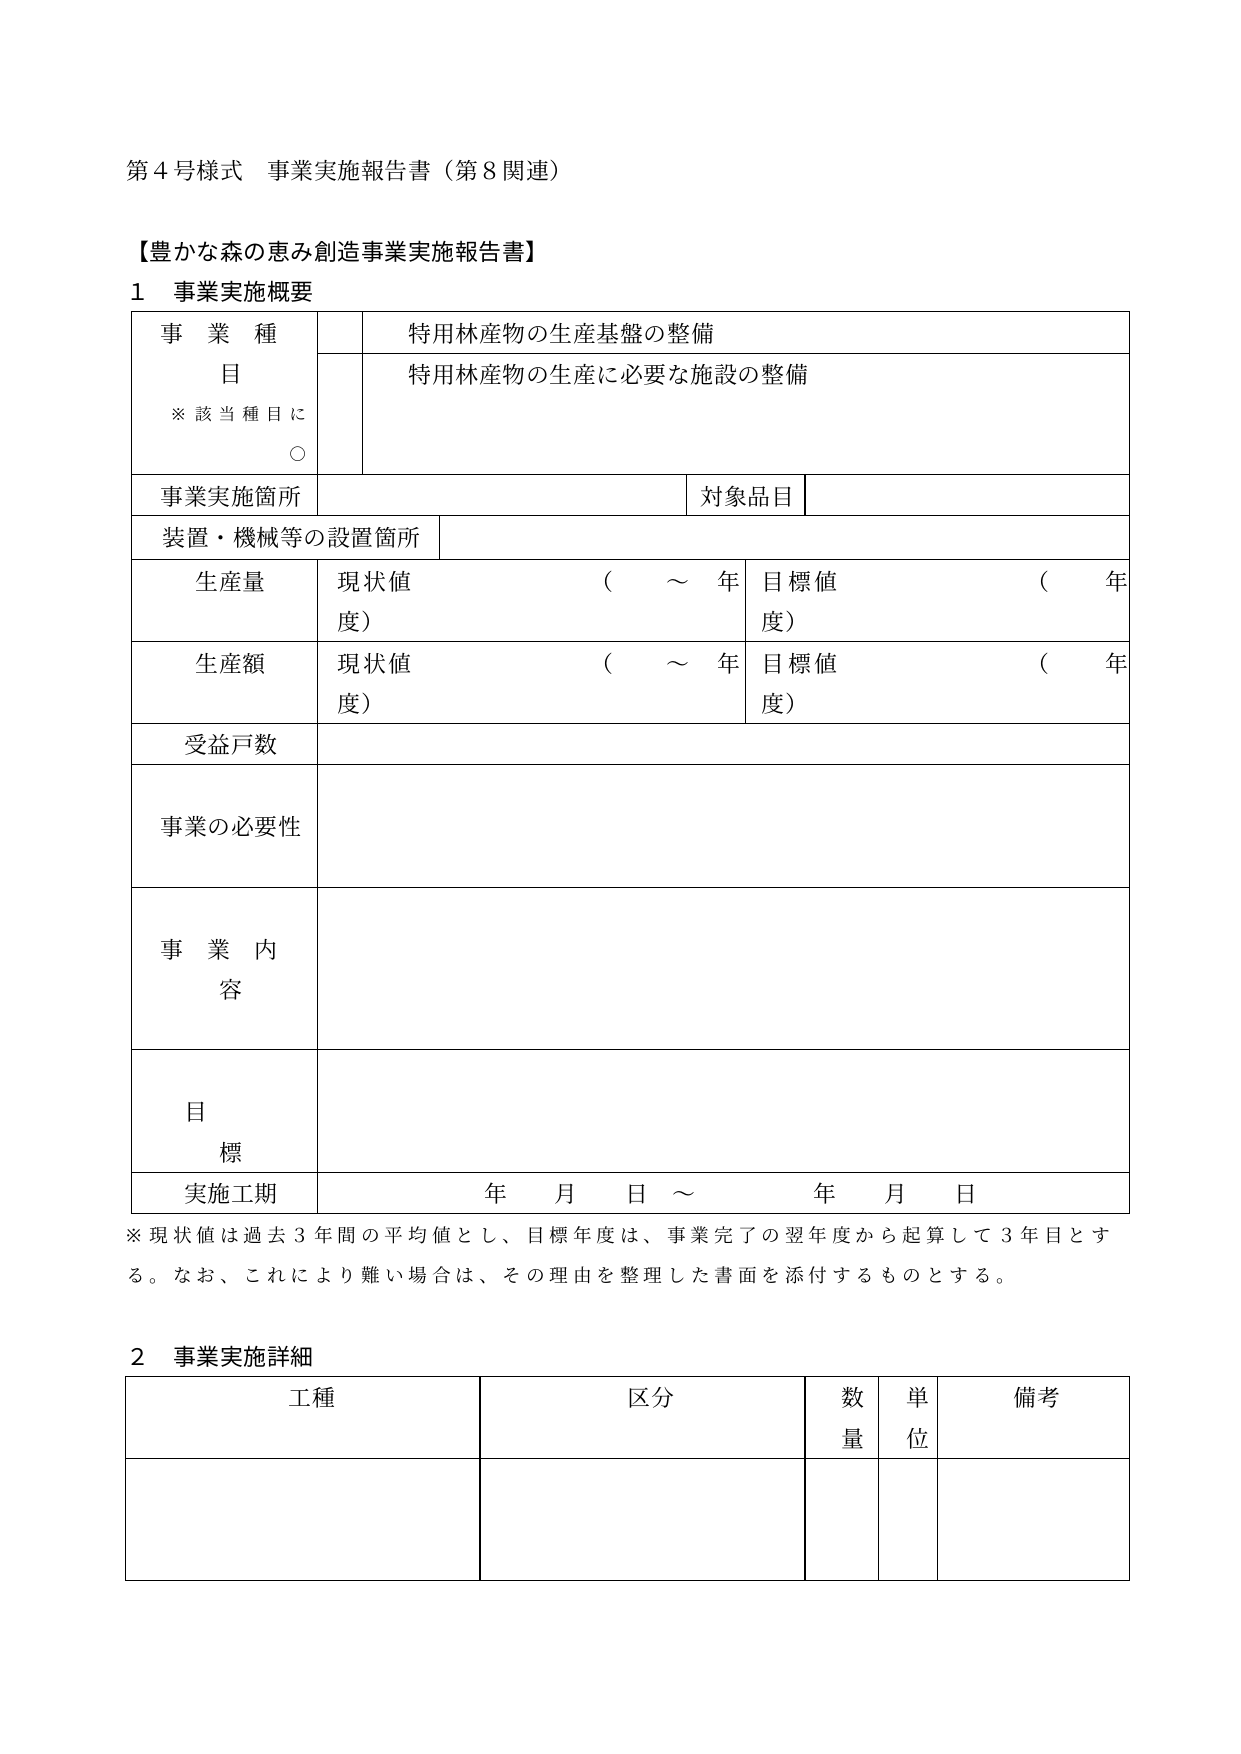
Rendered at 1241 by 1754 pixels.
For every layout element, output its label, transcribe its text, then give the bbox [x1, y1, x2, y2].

table_cell 生産額 [132, 642, 317, 723]
table_cell 年 月 日 ～ 年 月 日 [318, 1173, 1129, 1213]
table_cell 目標値 （ 年度） [746, 642, 1129, 723]
table_cell 対象品目 [687, 475, 804, 515]
table_header 特用林産物の生産基盤の整備 [363, 312, 1129, 353]
table_cell [481, 1459, 804, 1580]
text 【豊かな森の恵み創造事業実施報告書】 [126, 230, 1114, 271]
table_cell 目標 [132, 1050, 317, 1172]
table_cell 受益戸数 [132, 724, 317, 764]
table_cell [126, 1459, 479, 1580]
table_header [318, 312, 362, 353]
table_cell 事業内容 [132, 888, 317, 1049]
table_cell [318, 765, 1129, 887]
table_cell 装置・機械等の設置箇所 [132, 516, 439, 559]
table_cell 事業の必要性 [132, 765, 317, 887]
text 第４号様式 事業実施報告書（第８関連） [126, 149, 1114, 190]
table_header 区分 [481, 1377, 804, 1458]
table_header 単位 [879, 1377, 937, 1458]
table_header 事業種目 ※該当種目に○ [132, 312, 317, 474]
table_cell [318, 475, 686, 515]
table_cell 特用林産物の生産に必要な施設の整備 [363, 354, 1129, 474]
table_cell [318, 1050, 1129, 1172]
table_cell [806, 1459, 878, 1580]
text １ 事業実施概要 [126, 271, 1114, 311]
table_cell 実施工期 [132, 1173, 317, 1213]
table_cell [318, 888, 1129, 1049]
table_cell [806, 475, 1129, 515]
table_cell [938, 1459, 1129, 1580]
table_cell 事業実施箇所 [132, 475, 317, 515]
text ２ 事業実施詳細 [126, 1335, 1114, 1376]
text ※現状値は過去３年間の平均値とし、目標年度は、事業完了の翌年度から起算して３年目とする。なお、これにより難い場合は、その理由を整理した書面を添付するものとする。 [126, 1214, 1114, 1295]
table_cell [318, 354, 362, 474]
table_cell 現状値 （ ～ 年度） [318, 642, 745, 723]
table_cell 現状値 （ ～ 年度） [318, 560, 745, 641]
table_cell [879, 1459, 937, 1580]
table_header 工種 [126, 1377, 479, 1458]
table_header 数量 [806, 1377, 878, 1458]
table_cell [318, 724, 1129, 764]
table_cell 目標値 （ 年度） [746, 560, 1129, 641]
table_cell [440, 516, 1129, 559]
table_header 備考 [938, 1377, 1129, 1458]
table_cell 生産量 [132, 560, 317, 641]
